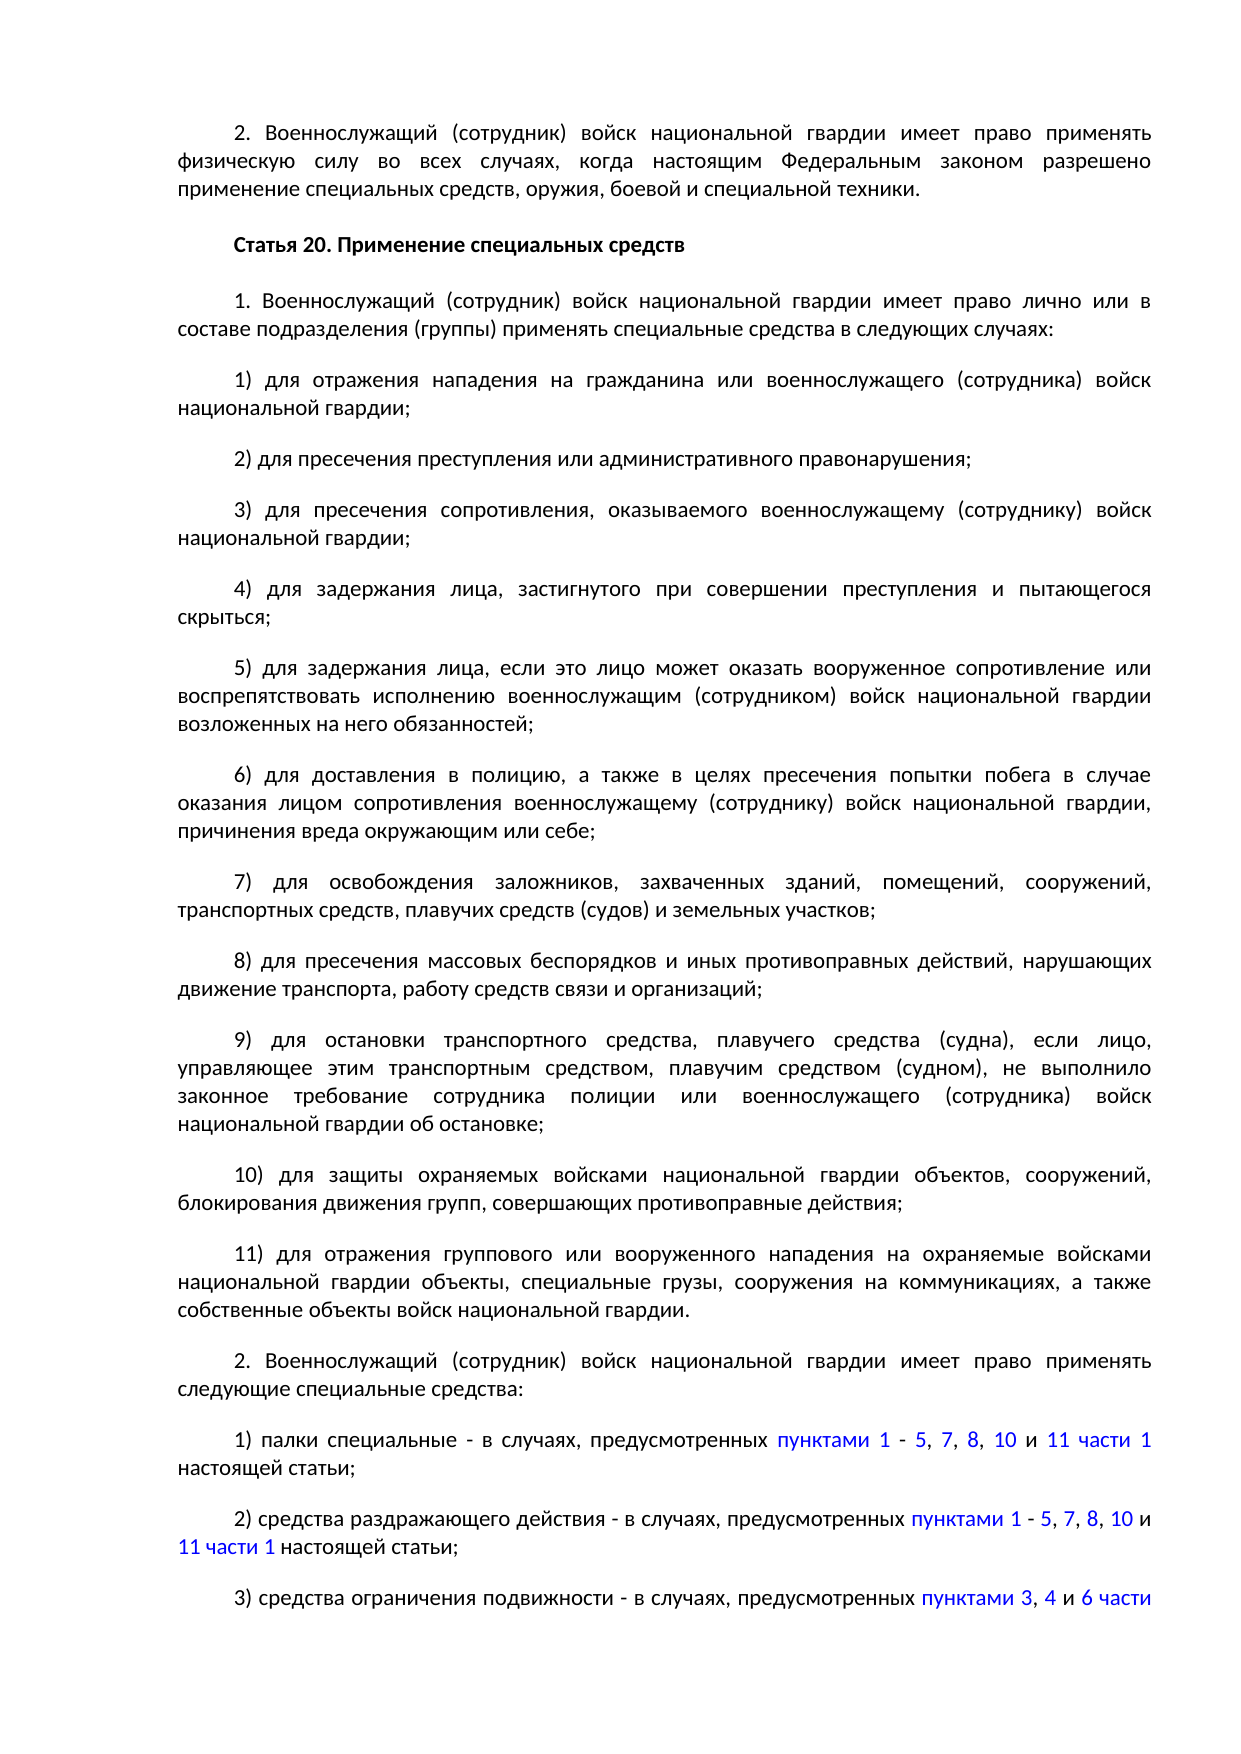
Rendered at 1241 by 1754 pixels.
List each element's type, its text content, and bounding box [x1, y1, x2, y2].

text 1) палки специальные - в случаях, предусмотренных пунктами 1 - 5, 7, 8, 10 и 11 части 1 настоящей статьи; [177, 1425, 1152, 1481]
text 2) для пресечения преступления или административного правонарушения; [177, 444, 1152, 472]
text 8) для пресечения массовых беспорядков и иных противоправных действий, нарушающих движение транспорта, работу средств связи и организаций; [177, 946, 1152, 1002]
text 10) для защиты охраняемых войсками национальной гвардии объектов, сооружений, блокирования движения групп, совершающих противоправные действия; [177, 1160, 1152, 1216]
text 2. Военнослужащий (сотрудник) войск национальной гвардии имеет право применять следующие специальные средства: [177, 1346, 1152, 1402]
text 2) средства раздражающего действия - в случаях, предусмотренных пунктами 1 - 5, 7, 8, 10 и 11 части 1 настоящей статьи; [177, 1504, 1152, 1560]
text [177, 1583, 1152, 1611]
text 6) для доставления в полицию, а также в целях пресечения попытки побега в случае оказания лицом сопротивления военнослужащему (сотруднику) войск национальной гвардии, причинения вреда окружающим или себе; [177, 760, 1152, 844]
title Статья 20. Применение специальных средств [177, 230, 1152, 258]
text 4) для задержания лица, застигнутого при совершении преступления и пытающегося скрыться; [177, 574, 1152, 630]
text 2. Военнослужащий (сотрудник) войск национальной гвардии имеет право применять физическую силу во всех случаях, когда настоящим Федеральным законом разрешено применение специальных средств, оружия, боевой и специальной техники. [177, 118, 1152, 202]
text 9) для остановки транспортного средства, плавучего средства (судна), если лицо, управляющее этим транспортным средством, плавучим средством (судном), не выполнило законное требование сотрудника полиции или военнослужащего (сотрудника) войск национальной гвардии об остановке; [177, 1025, 1152, 1137]
text 3) для пресечения сопротивления, оказываемого военнослужащему (сотруднику) войск национальной гвардии; [177, 495, 1152, 551]
text 1. Военнослужащий (сотрудник) войск национальной гвардии имеет право лично или в составе подразделения (группы) применять специальные средства в следующих случаях: [177, 286, 1152, 342]
text 7) для освобождения заложников, захваченных зданий, помещений, сооружений, транспортных средств, плавучих средств (судов) и земельных участков; [177, 867, 1152, 923]
text 1) для отражения нападения на гражданина или военнослужащего (сотрудника) войск национальной гвардии; [177, 365, 1152, 421]
text 11) для отражения группового или вооруженного нападения на охраняемые войсками национальной гвардии объекты, специальные грузы, сооружения на коммуникациях, а также собственные объекты войск национальной гвардии. [177, 1239, 1152, 1323]
text 5) для задержания лица, если это лицо может оказать вооруженное сопротивление или воспрепятствовать исполнению военнослужащим (сотрудником) войск национальной гвардии возложенных на него обязанностей; [177, 653, 1152, 737]
